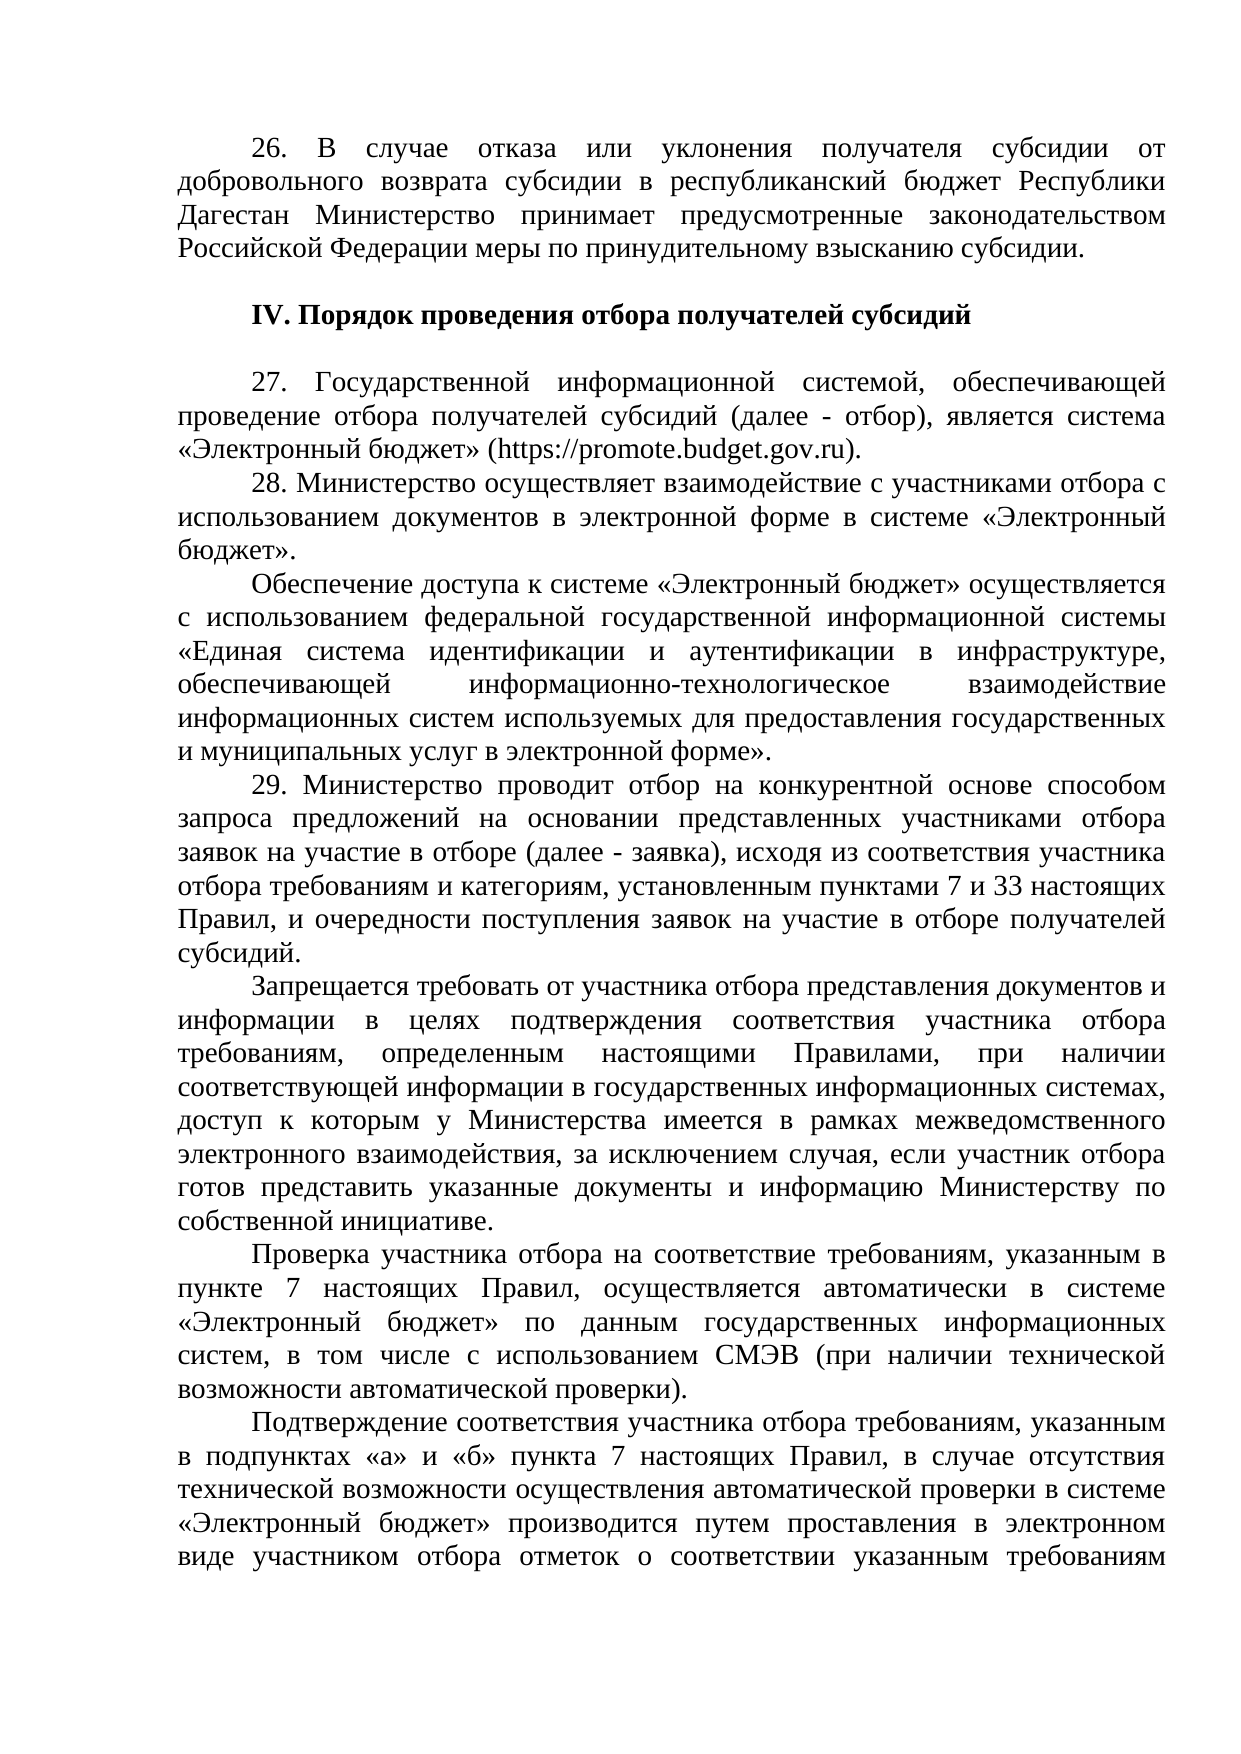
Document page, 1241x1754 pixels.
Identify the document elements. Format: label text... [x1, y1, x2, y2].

text 29. Министерство проводит отбор на конкурентной основе способом запроса предложений на основании представленных участниками отбора заявок на участие в отборе (далее - заявка), исходя из соответствия участника отбора требованиям и категориям, установленным пунктами 7 и 33 настоящих Правил, и очередности поступления заявок на участие в отборе получателей субсидий. [177, 767, 1167, 968]
text 28. Министерство осуществляет взаимодействие с участниками отбора с использованием документов в электронной форме в системе «Электронный бюджет». [177, 465, 1167, 566]
text Обеспечение доступа к системе «Электронный бюджет» осуществляется с использованием федеральной государственной информационной системы «Единая система идентификации и аутентификации в инфраструктуре, обеспечивающей информационно-технологическое взаимодействие информационных систем используемых для предоставления государственных и муниципальных услуг в электронной форме». [177, 566, 1167, 767]
text 26. В случае отказа или уклонения получателя субсидии от добровольного возврата субсидии в республиканский бюджет Республики Дагестан Министерство принимает предусмотренные законодательством Российской Федерации меры по принудительному взысканию субсидии. [177, 130, 1167, 264]
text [177, 1404, 1167, 1572]
text Запрещается требовать от участника отбора представления документов и информации в целях подтверждения соответствия участника отбора требованиям, определенным настоящими Правилами, при наличии соответствующей информации в государственных информационных системах, доступ к которым у Министерства имеется в рамках межведомственного электронного взаимодействия, за исключением случая, если участник отбора готов представить указанные документы и информацию Министерству по собственной инициативе. [177, 968, 1167, 1237]
text Проверка участника отбора на соответствие требованиям, указанным в пункте 7 настоящих Правил, осуществляется автоматически в системе «Электронный бюджет» по данным государственных информационных систем, в том числе с использованием СМЭВ (при наличии технической возможности автоматической проверки). [177, 1237, 1167, 1404]
text IV. Порядок проведения отбора получателей субсидий [177, 297, 1167, 331]
text 27. Государственной информационной системой, обеспечивающей проведение отбора получателей субсидий (далее - отбор), является система «Электронный бюджет» (https://promote.budget.gov.ru). [177, 364, 1167, 465]
